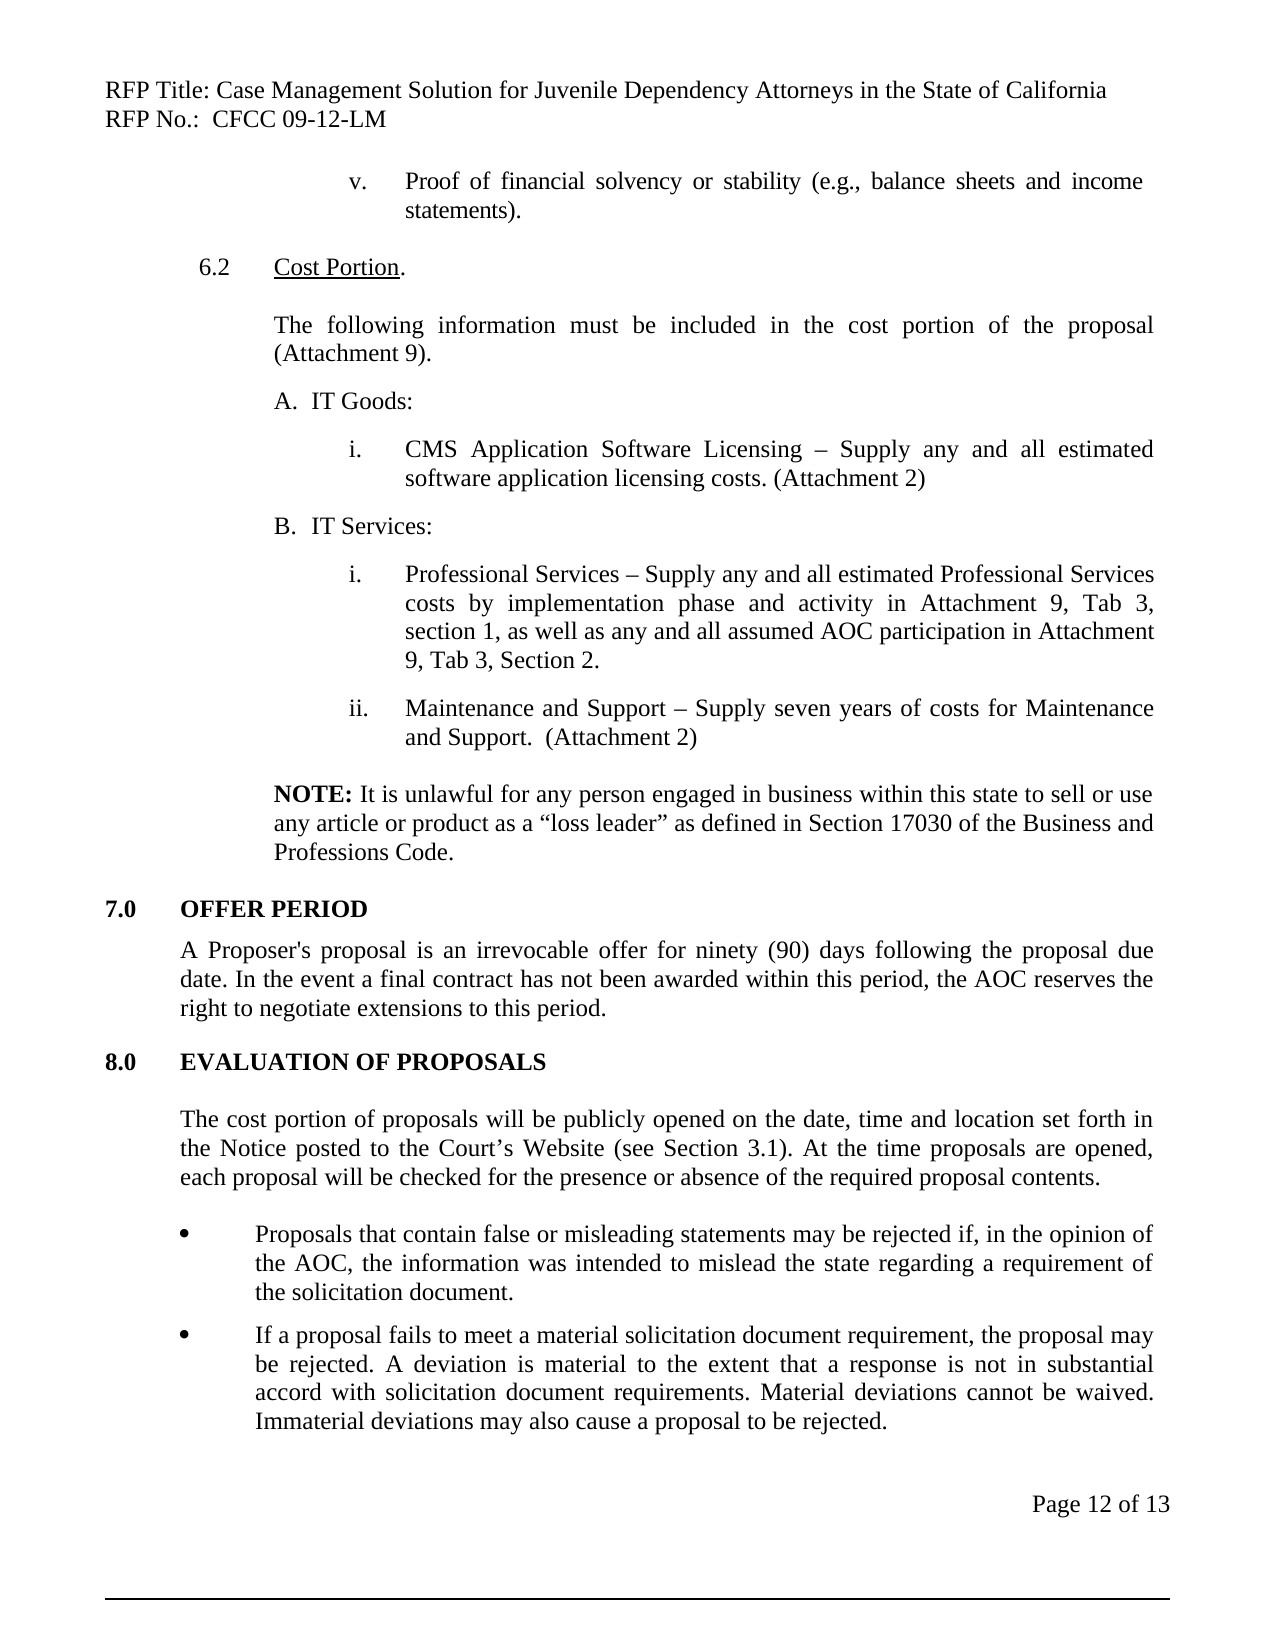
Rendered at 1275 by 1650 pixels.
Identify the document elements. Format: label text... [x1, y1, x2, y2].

list Proposals that contain false or misleading statements may be rejected if, in the opinion of the AOC, the information was intended to mislead the state regarding a requirement of the solicitation document. [180, 1219, 1155, 1306]
list IT Goods: [274, 386, 1155, 415]
list EVALUATION OF PROPOSALS [105, 1047, 1155, 1076]
text ii. Maintenance and Support – Supply seven years of costs for Maintenance and Support. (Attachment 2) [349, 693, 1155, 751]
list A Proposer's proposal is an irrevocable offer for ninety (90) days following the proposal due date. In the event a final contract has not been awarded within this period, the AOC reserves the right to negotiate extensions to this period. [180, 936, 1155, 1022]
list Cost Portion. [199, 252, 1155, 281]
list If a proposal fails to meet a material solicitation document requirement, the proposal may be rejected. A deviation is material to the extent that a response is not in substantial accord with solicitation document requirements. Material deviations cannot be waived. Immaterial deviations may also cause a proposal to be rejected. [180, 1320, 1155, 1435]
text v. Proof of financial solvency or stability (e.g., balance sheets and income statements). [349, 166, 1155, 223]
text The cost portion of proposals will be publicly opened on the date, time and location set forth in the Notice posted to the Court’s Website (see Section 3.1). At the time proposals are opened, each proposal will be checked for the presence or absence of the required proposal contents. [180, 1104, 1155, 1191]
list OFFER PERIOD [105, 894, 1155, 923]
text The following information must be included in the cost portion of the proposal (Attachment 9). [274, 310, 1155, 367]
text NOTE: It is unlawful for any person engaged in business within this state to sell or use any article or product as a “loss leader” as defined in Section 17030 of the Business and Professions Code. [274, 779, 1155, 866]
text i. CMS Application Software Licensing – Supply any and all estimated software application licensing costs. (Attachment 2) [349, 434, 1155, 492]
list IT Services: [274, 511, 1155, 540]
list Professional Services – Supply any and all estimated Professional Services costs by implementation phase and activity in Attachment 9, Tab 3, section 1, as well as any and all assumed AOC participation in Attachment 9, Tab 3, Section 2. [349, 559, 1155, 674]
